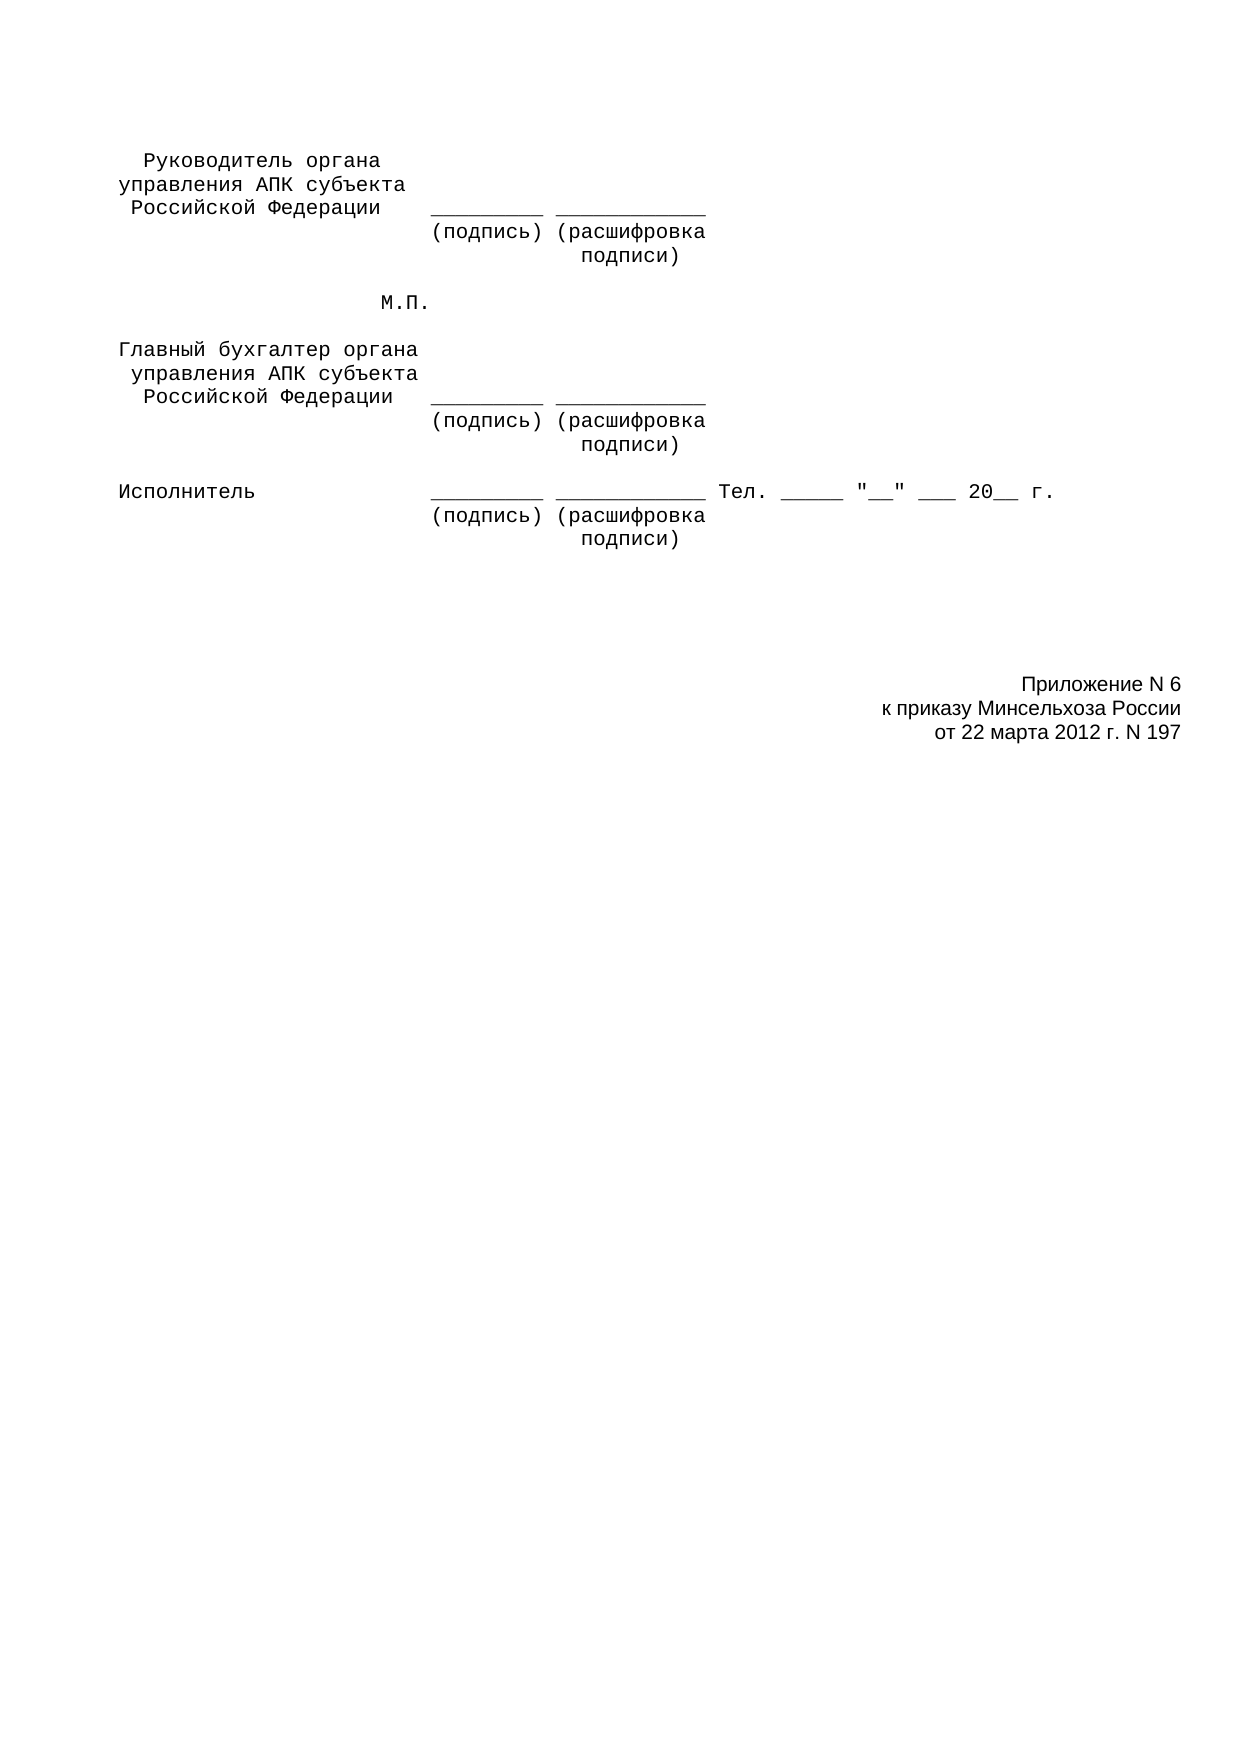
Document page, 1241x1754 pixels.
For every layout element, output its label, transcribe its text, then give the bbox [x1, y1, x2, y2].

text Главный бухгалтер органа [118, 339, 1181, 363]
text управления АПК субъекта [118, 174, 1181, 197]
text подписи) [118, 434, 1181, 457]
text к приказу Минсельхоза России [118, 696, 1181, 720]
text (подпись) (расшифровка [118, 221, 1181, 244]
text Приложение N 6 [118, 672, 1181, 696]
text от 22 марта 2012 г. N 197 [118, 720, 1181, 744]
text подписи) [118, 528, 1181, 552]
text Руководитель органа [118, 150, 1181, 174]
text М.П. [118, 292, 1181, 316]
text Исполнитель _________ ____________ Тел. _____ "__" ___ 20__ г. [118, 481, 1181, 505]
text подписи) [118, 244, 1181, 268]
text (подпись) (расшифровка [118, 410, 1181, 434]
text Российской Федерации _________ ____________ [118, 197, 1181, 221]
text управления АПК субъекта [118, 363, 1181, 386]
text Российской Федерации _________ ____________ [118, 386, 1181, 410]
text (подпись) (расшифровка [118, 505, 1181, 528]
